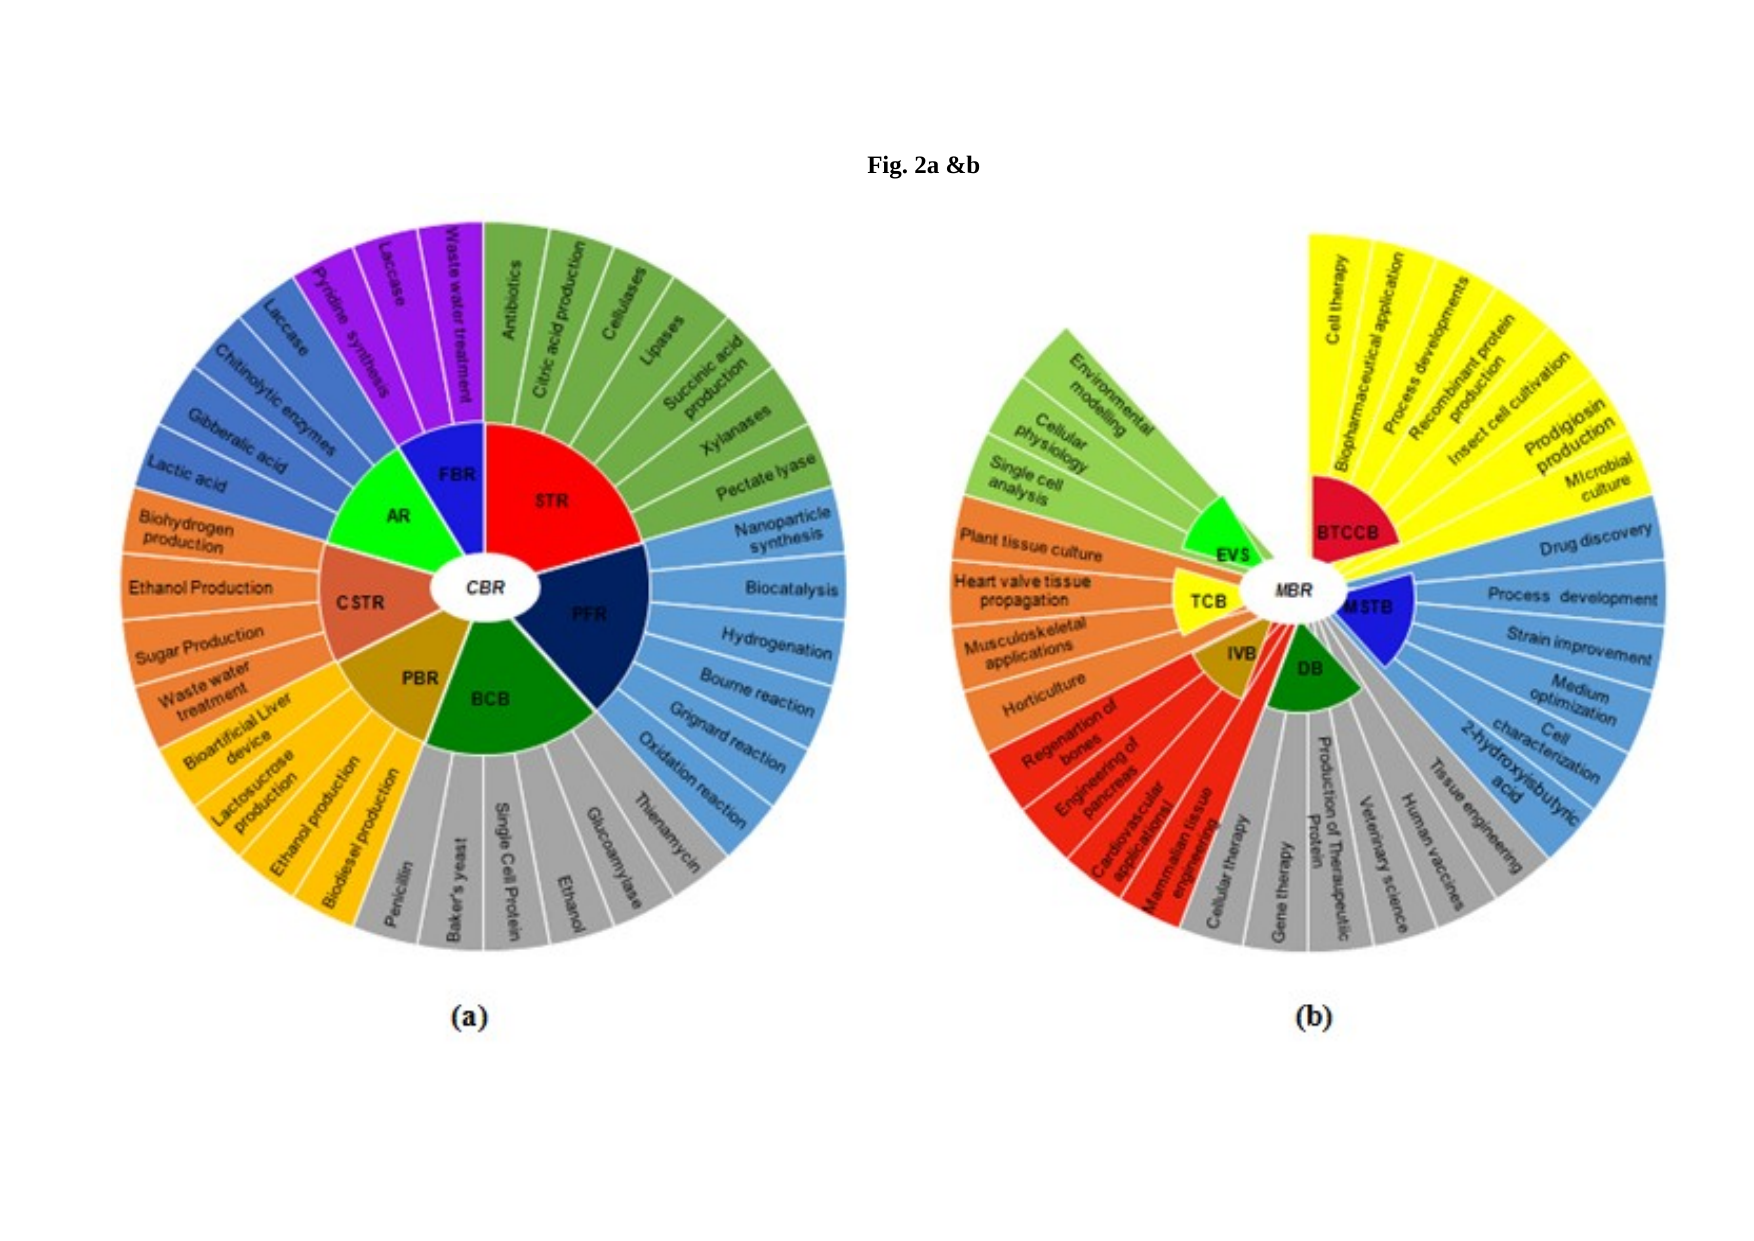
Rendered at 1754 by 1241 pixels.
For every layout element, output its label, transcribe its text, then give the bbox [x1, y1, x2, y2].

text Fig. 2a &b [150, 150, 1697, 179]
picture [111, 193, 1681, 1056]
